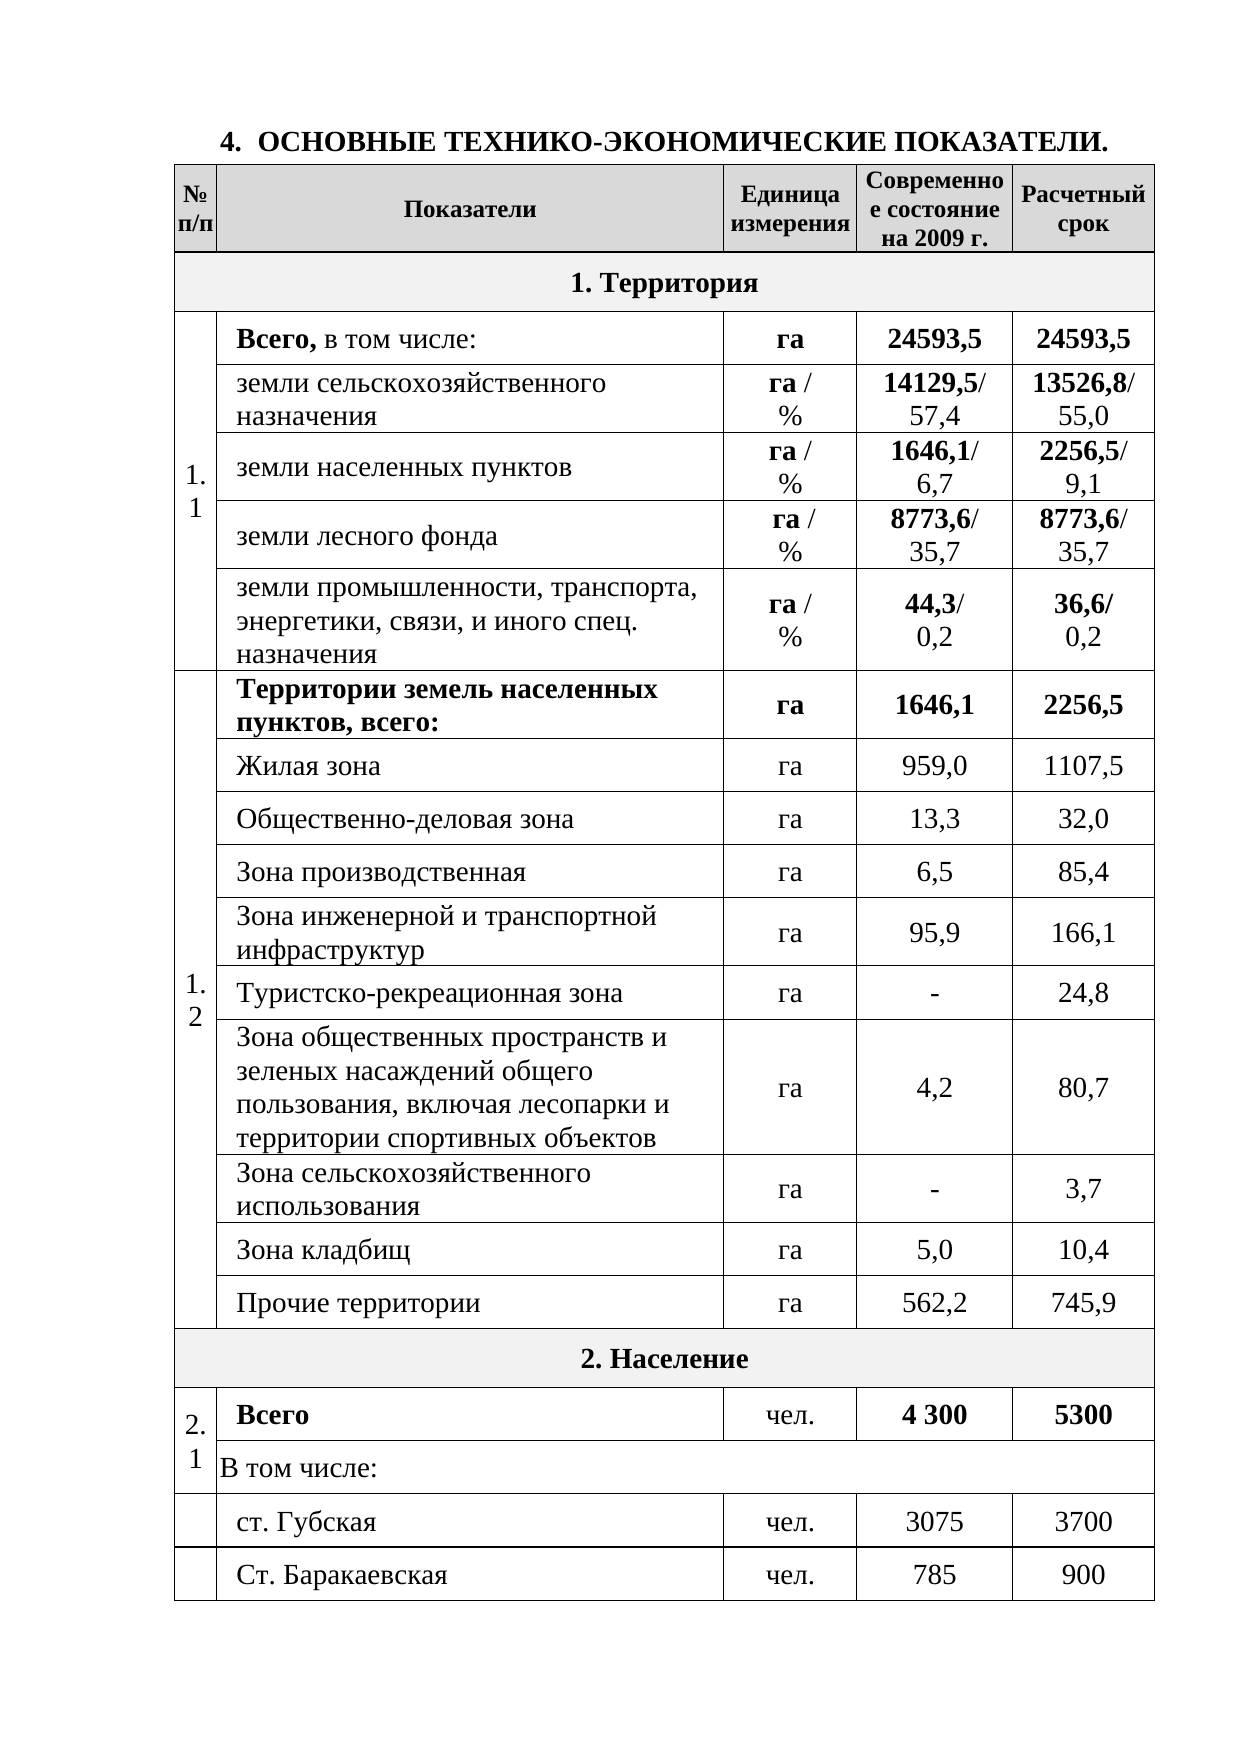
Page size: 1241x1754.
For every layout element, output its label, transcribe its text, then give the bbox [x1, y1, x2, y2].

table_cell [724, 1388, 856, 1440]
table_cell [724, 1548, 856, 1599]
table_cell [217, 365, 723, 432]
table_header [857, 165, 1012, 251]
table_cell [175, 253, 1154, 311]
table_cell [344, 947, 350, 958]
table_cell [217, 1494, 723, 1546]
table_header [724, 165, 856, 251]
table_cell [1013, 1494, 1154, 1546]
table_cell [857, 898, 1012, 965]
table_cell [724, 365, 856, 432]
list ОСНОВНЫЕ ТЕХНИКО-ЭКОНОМИЧЕСКИЕ ПОКАЗАТЕЛИ. [177, 124, 1152, 158]
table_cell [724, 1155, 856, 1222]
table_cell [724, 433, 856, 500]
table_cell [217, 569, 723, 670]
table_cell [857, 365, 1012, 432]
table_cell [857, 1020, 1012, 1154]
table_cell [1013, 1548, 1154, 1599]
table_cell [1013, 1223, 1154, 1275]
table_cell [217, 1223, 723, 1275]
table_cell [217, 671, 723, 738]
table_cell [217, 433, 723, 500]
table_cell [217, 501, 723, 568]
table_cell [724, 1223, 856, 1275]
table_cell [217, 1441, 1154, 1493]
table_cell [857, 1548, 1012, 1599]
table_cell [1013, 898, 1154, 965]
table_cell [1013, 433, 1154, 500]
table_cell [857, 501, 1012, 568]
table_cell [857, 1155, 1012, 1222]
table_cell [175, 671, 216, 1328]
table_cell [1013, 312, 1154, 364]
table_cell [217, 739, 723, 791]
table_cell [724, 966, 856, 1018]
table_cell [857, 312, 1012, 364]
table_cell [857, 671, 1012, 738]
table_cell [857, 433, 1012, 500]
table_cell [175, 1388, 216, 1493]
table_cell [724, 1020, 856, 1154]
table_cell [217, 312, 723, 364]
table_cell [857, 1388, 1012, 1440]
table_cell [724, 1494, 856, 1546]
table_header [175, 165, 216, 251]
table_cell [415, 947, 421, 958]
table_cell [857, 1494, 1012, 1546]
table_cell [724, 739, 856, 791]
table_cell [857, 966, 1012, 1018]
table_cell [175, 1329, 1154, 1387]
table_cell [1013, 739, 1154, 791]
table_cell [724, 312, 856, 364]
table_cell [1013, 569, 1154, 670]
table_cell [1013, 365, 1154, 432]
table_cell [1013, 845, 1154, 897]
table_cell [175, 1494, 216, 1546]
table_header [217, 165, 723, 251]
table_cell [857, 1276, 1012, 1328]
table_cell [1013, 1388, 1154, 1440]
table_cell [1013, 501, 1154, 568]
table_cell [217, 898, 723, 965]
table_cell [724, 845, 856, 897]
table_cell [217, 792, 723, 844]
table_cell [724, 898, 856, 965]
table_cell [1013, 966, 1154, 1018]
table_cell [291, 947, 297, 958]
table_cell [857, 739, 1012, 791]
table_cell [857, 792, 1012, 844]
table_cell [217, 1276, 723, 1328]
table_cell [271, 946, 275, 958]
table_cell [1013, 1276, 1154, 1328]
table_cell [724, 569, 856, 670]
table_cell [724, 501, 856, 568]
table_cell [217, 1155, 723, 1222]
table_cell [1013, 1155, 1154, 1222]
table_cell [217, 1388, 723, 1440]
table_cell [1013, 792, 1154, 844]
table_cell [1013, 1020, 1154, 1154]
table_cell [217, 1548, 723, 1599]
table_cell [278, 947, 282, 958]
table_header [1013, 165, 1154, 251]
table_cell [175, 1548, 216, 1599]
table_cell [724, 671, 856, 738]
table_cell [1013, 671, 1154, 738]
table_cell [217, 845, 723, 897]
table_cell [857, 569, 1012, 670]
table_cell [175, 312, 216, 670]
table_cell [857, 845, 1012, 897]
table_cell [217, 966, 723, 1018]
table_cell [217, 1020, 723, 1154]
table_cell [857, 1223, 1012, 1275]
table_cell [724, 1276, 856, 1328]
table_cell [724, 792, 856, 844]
